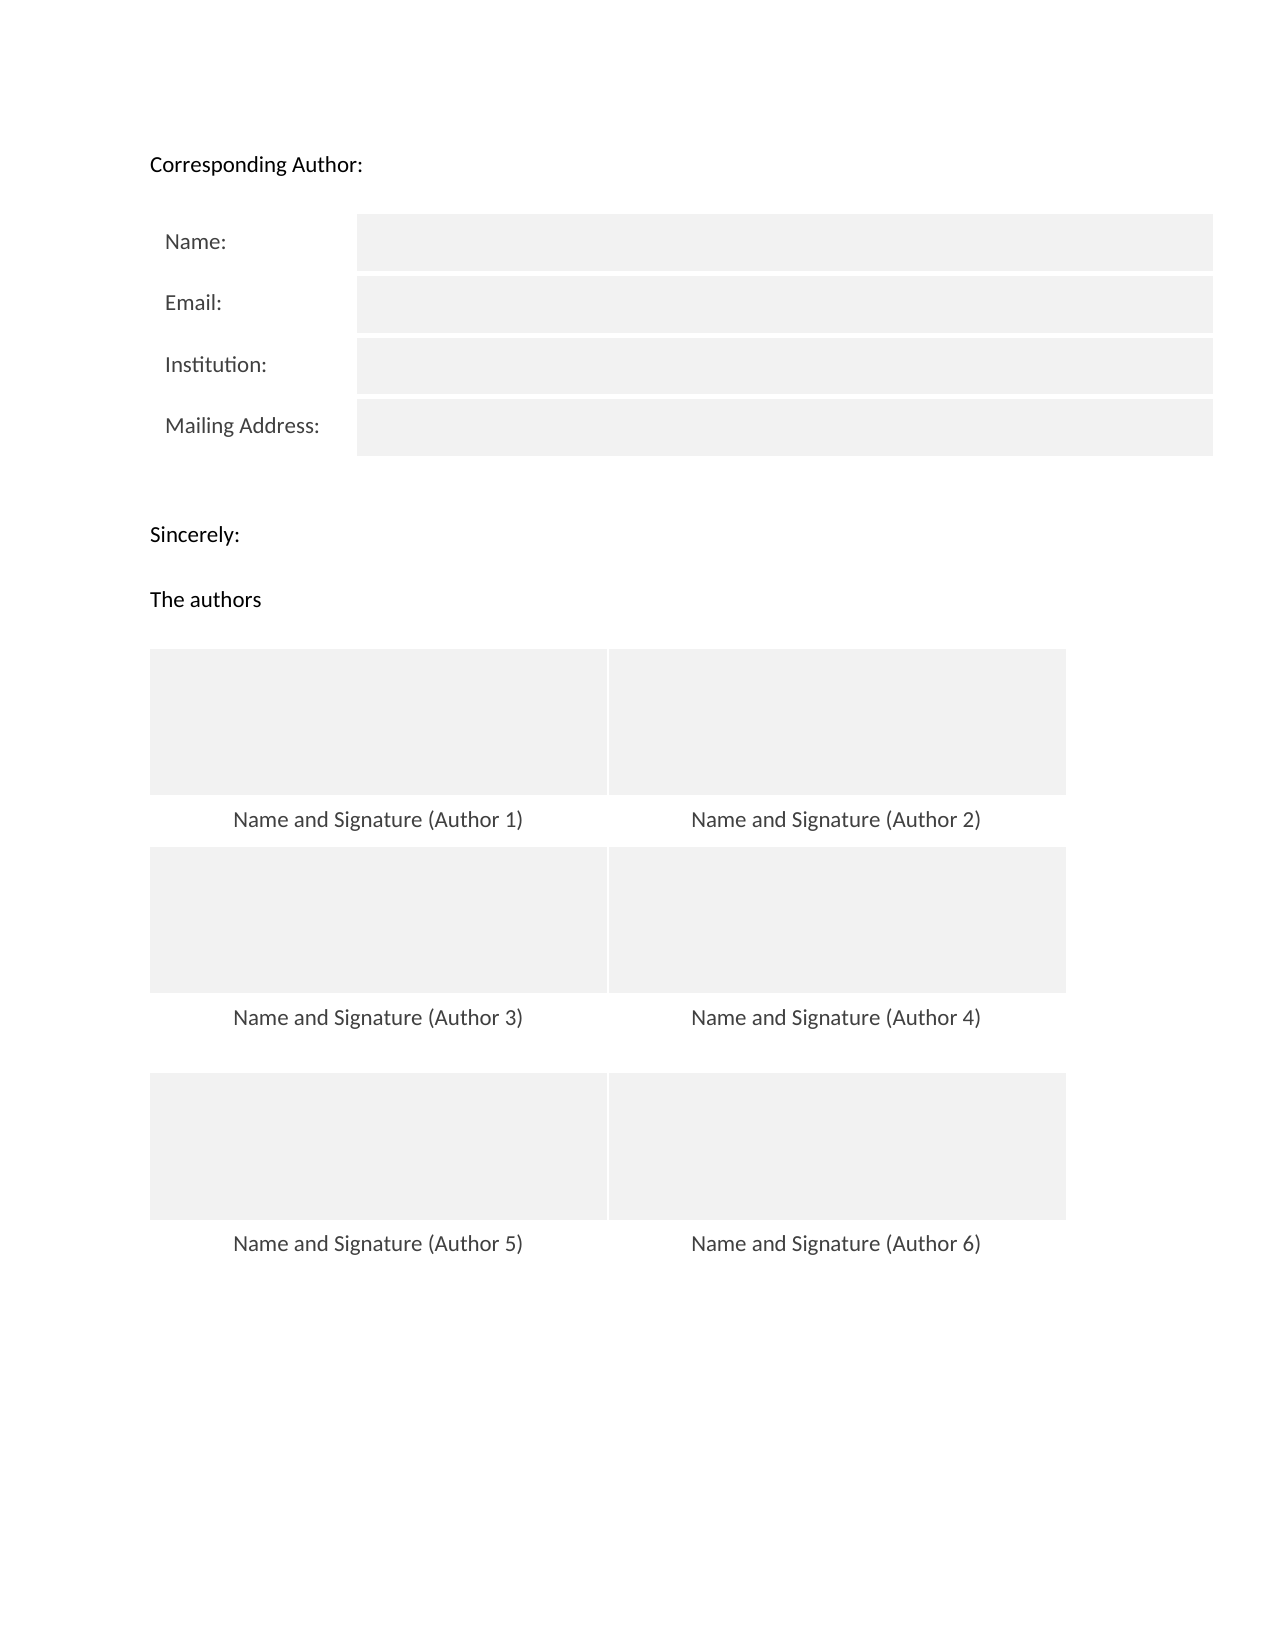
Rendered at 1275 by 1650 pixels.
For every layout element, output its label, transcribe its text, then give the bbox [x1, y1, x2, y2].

text Corresponding Author: [150, 150, 1125, 178]
table_cell [357, 276, 1213, 333]
table_cell Name and Signature (Author 4) [609, 998, 1066, 1040]
table_header [609, 649, 1066, 795]
table_header [357, 214, 1213, 271]
table_cell Name and Signature (Author 2) [609, 800, 1066, 842]
table_cell [357, 399, 1213, 456]
text Sincerely: [150, 520, 1125, 548]
table_cell Institution: [150, 338, 357, 394]
table_cell Name and Signature (Author 1) [150, 800, 607, 842]
table_cell [150, 847, 607, 993]
table_cell [357, 338, 1213, 394]
table_cell Name and Signature (Author 3) [150, 998, 607, 1040]
table_header Name: [150, 214, 357, 271]
table_cell Email: [150, 276, 357, 333]
table_header [150, 649, 607, 795]
table_cell Mailing Address: [150, 399, 357, 456]
text The authors [150, 585, 1125, 613]
table_cell Name and Signature (Author 5) [150, 1224, 607, 1266]
table_header [609, 1073, 1066, 1219]
table_cell Name and Signature (Author 6) [609, 1224, 1066, 1266]
table_cell [609, 847, 1066, 993]
table_header [150, 1073, 607, 1219]
